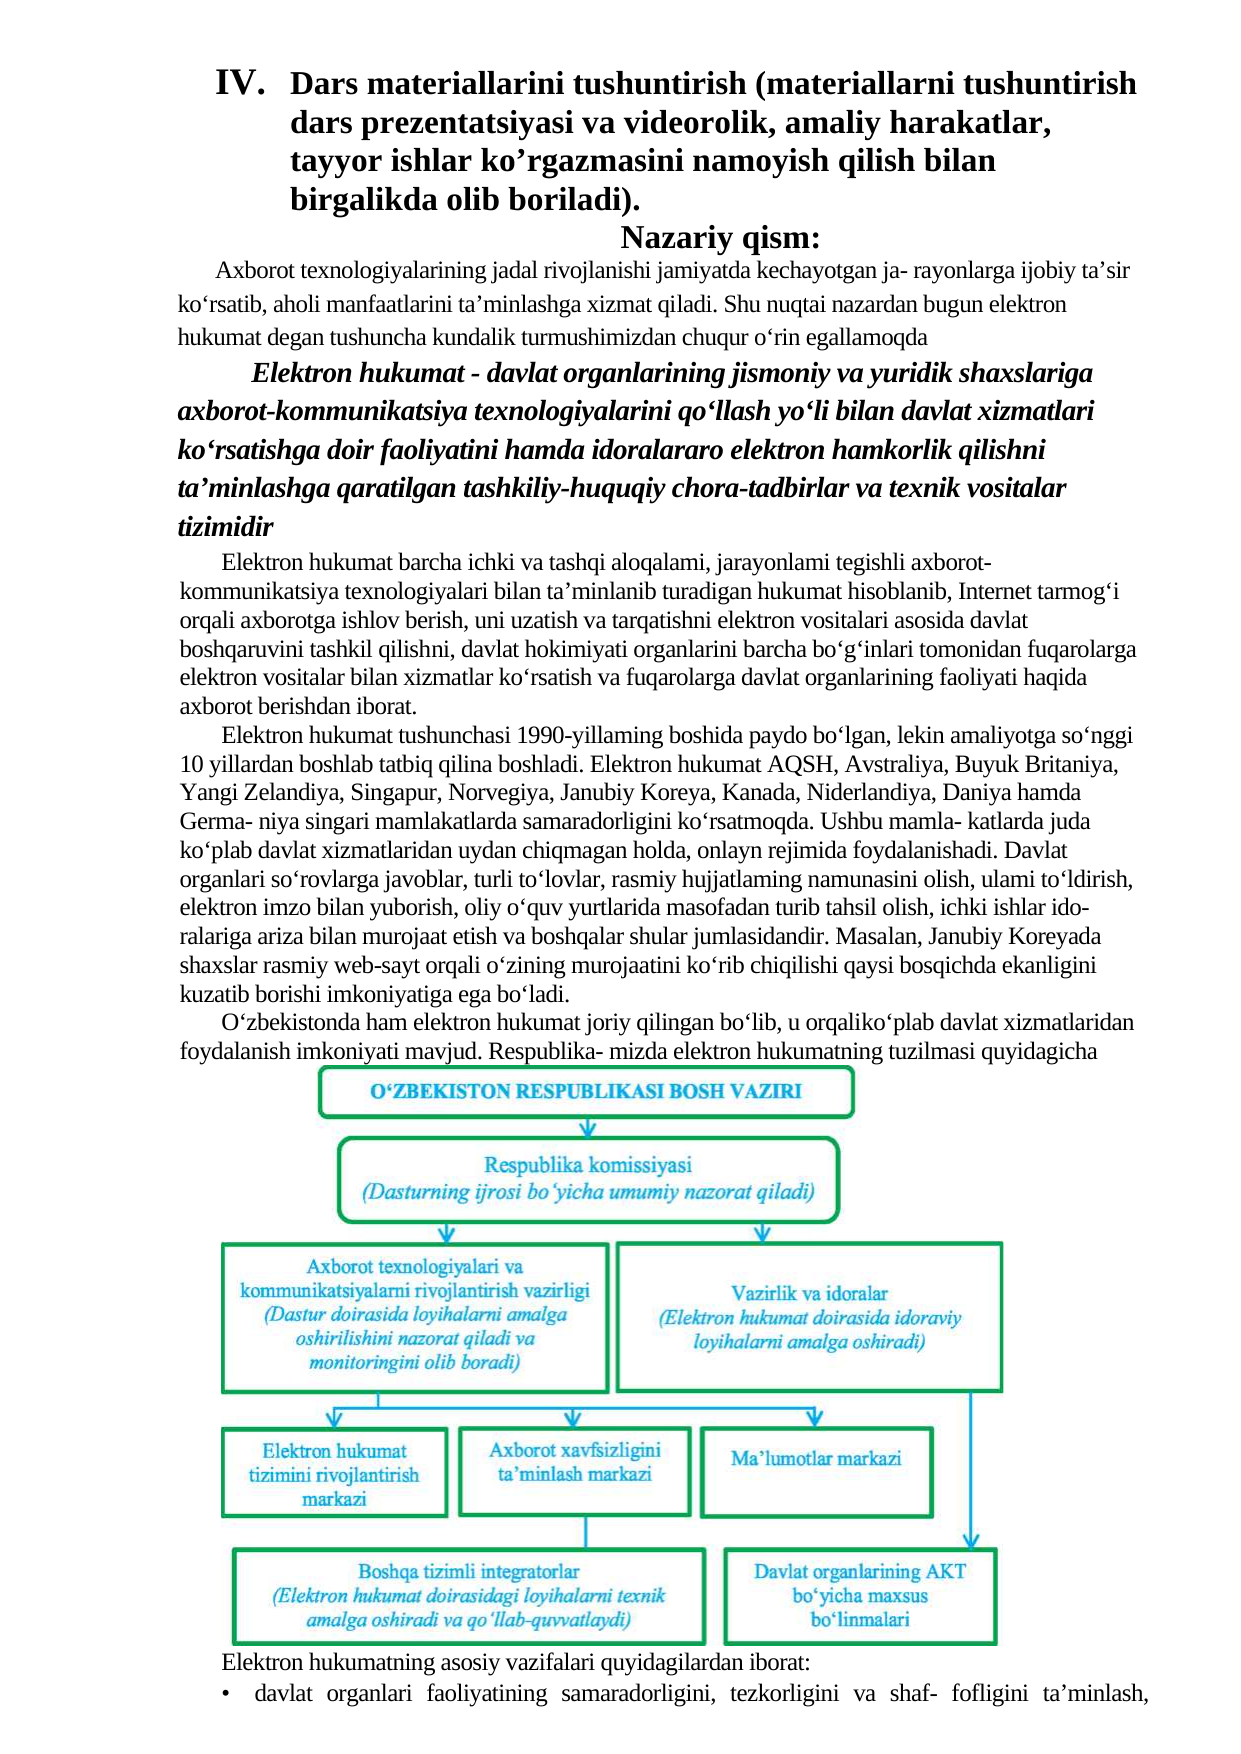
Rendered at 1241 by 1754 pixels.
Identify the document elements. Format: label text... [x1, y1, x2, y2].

picture [221, 1065, 1004, 1646]
text Axborot texnologiyalarining jadal rivojlanishi jamiyatda kechayotgan ja- rayonlarga ijobiy ta’sir ko‘rsatib, aholi manfaatlarini ta’minlashga xizmat qiladi. Shu nuqtai nazardan bugun elektron hukumat degan tushuncha kundalik turmushimizdan chuqur o‘rin egallamoqda [177, 256, 1152, 350]
text Elektron hukumatning asosiy vazifalari quyidagilardan iborat: [179, 1646, 1152, 1677]
text Elektron hukumat barcha ichki va tashqi aloqalami, jarayonlami tegishli axborot-kommunikatsiya texnologiyalari bilan ta’minlanib turadigan hukumat hisoblanib, Internet tarmog‘i orqali axborotga ishlov berish, uni uzatish va tarqatishni elektron vositalari asosida davlat boshqaruvini tashkil qilishni, davlat hokimiyati organlarini barcha bo‘g‘inlari tomonidan fuqarolarga elektron vositalar bilan xizmatlar ko‘rsatish va fuqarolarga davlat organlarining faoliyati haqida axborot berishdan iborat. [179, 547, 1149, 720]
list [179, 1677, 1149, 1708]
text Elektron hukumat tushunchasi 1990-yillaming boshida paydo bo‘lgan, lekin amaliyotga so‘nggi 10 yillardan boshlab tatbiq qilina boshladi. Elektron hukumat AQSH, Avstraliya, Buyuk Britaniya, Yangi Zelandiya, Singapur, Norvegiya, Janubiy Koreya, Kanada, Niderlandiya, Daniya hamda Germa- niya singari mamlakatlarda samaradorligini ko‘rsatmoqda. Ushbu mamla- katlarda juda ko‘plab davlat xizmatlaridan uydan chiqmagan holda, onlayn rejimida foydalanishadi. Davlat organlari so‘rovlarga javoblar, turli to‘lovlar, rasmiy hujjatlaming namunasini olish, ulami to‘ldirish, elektron imzo bilan yuborish, oliy o‘quv yurtlarida masofadan turib tahsil olish, ichki ishlar ido- ralariga ariza bilan murojaat etish va boshqalar shular jumlasidandir. Masalan, Janubiy Koreyada shaxslar rasmiy web-sayt orqali o‘zining murojaatini ko‘rib chiqilishi qaysi bosqichda ekanligini kuzatib borishi imkoniyatiga ega bo‘ladi. [179, 720, 1149, 1007]
text O‘zbekistonda ham elektron hukumat joriy qilingan bo‘lib, u orqaliko‘plab davlat xizmatlaridan foydalanish imkoniyati mavjud. Respublika- mizda elektron hukumatning tuzilmasi quyidagicha [179, 1007, 1152, 1065]
list Nazariy qism: [290, 217, 1152, 256]
text Elektron hukumat - davlat organlarining jismoniy va yuridik shaxslariga axborot-kommunikatsiya texnologiyalarini qo‘llash yo‘li bilan davlat xizmatlari ko‘rsatishga doir faoliyatini hamda idoralararo elektron hamkorlik qilishni ta’minlashga qaratilgan tashkiliy-huquqiy chora-tadbirlar va texnik vositalar tizimidir [177, 355, 1152, 542]
list Dars materiallarini tushuntirish (materiallarni tushuntirish dars prezentatsiyasi va videorolik, amaliy harakatlar, tayyor ishlar ko’rgazmasini namoyish qilish bilan birgalikda olib boriladi). [215, 59, 1152, 217]
